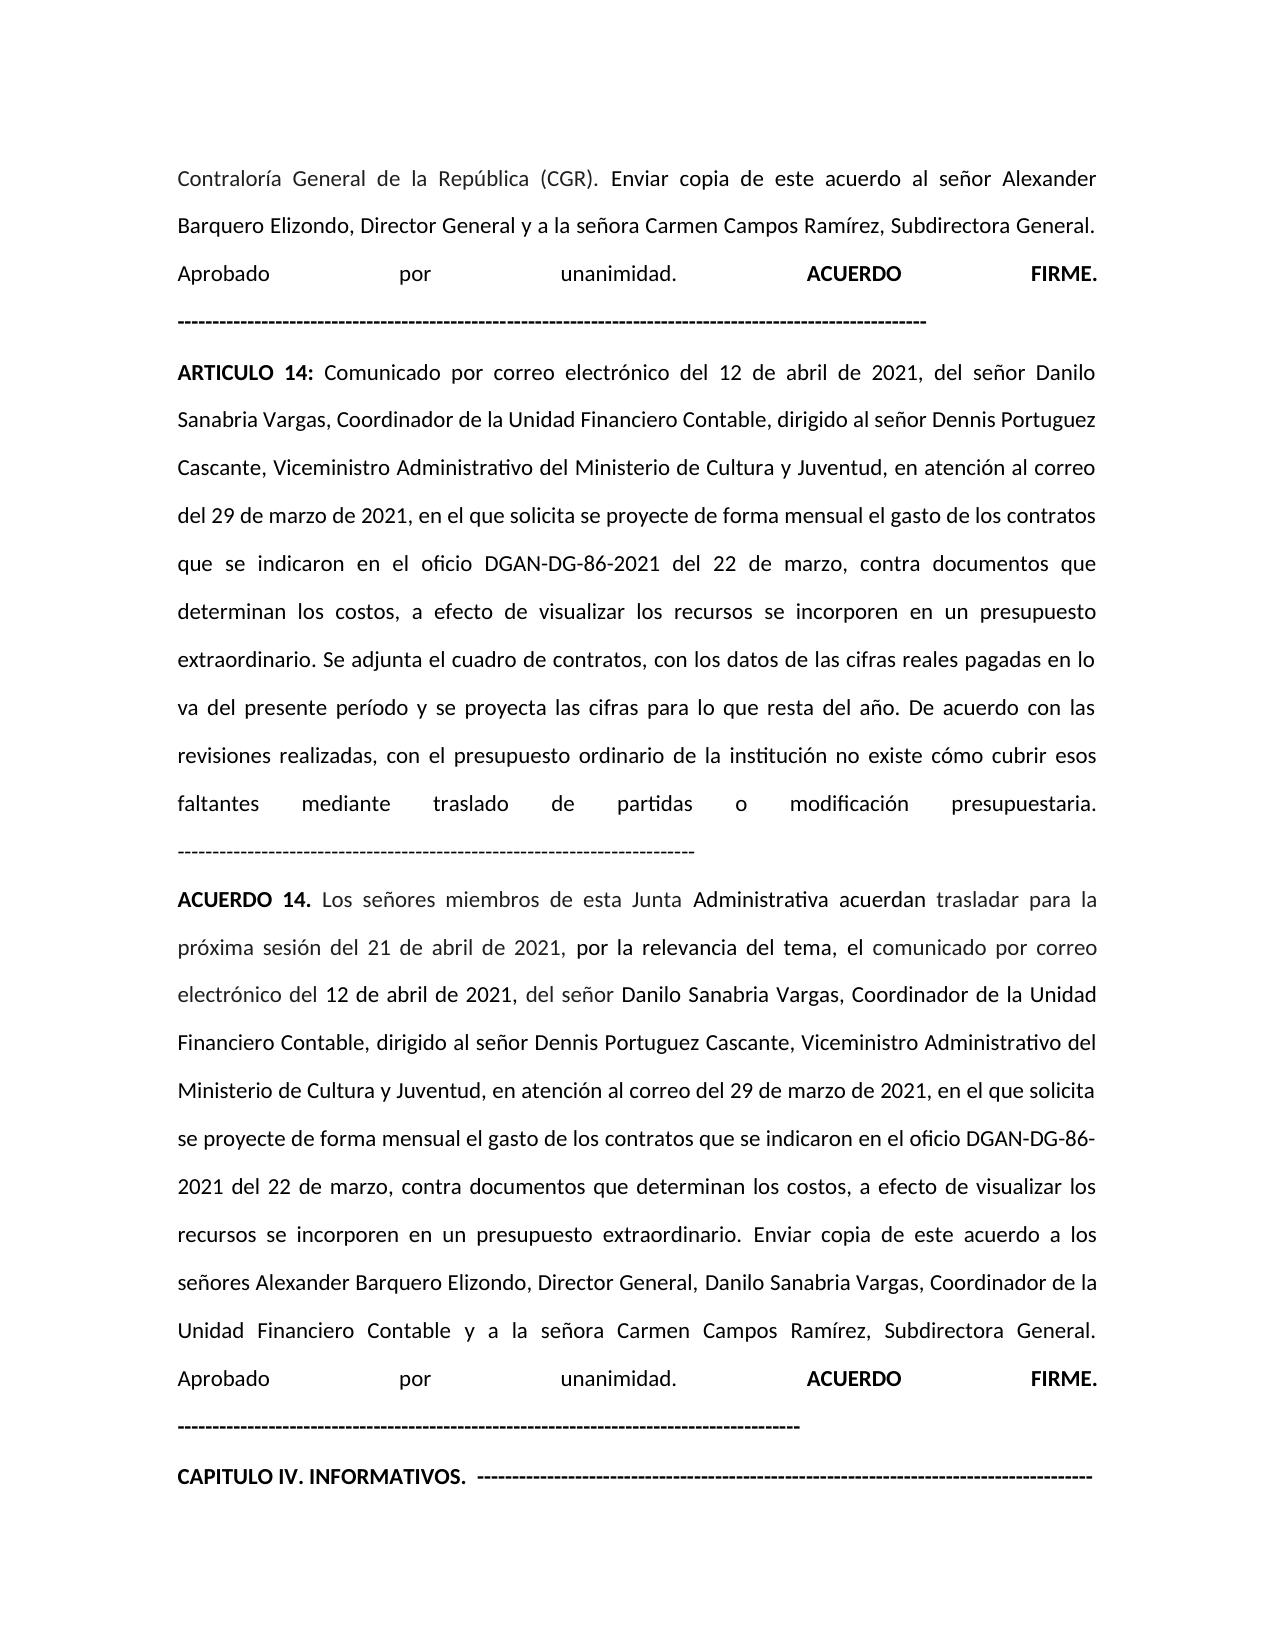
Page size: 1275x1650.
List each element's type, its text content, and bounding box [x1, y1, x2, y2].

text ARTICULO 14: Comunicado por correo electrónico del 12 de abril de 2021, del señor Danilo Sanabria Vargas, Coordinador de la Unidad Financiero Contable, dirigido al señor Dennis Portuguez Cascante, Viceministro Administrativo del Ministerio de Cultura y Juventud, en atención al correo del 29 de marzo de 2021, en el que solicita se proyecte de forma mensual el gasto de los contratos que se indicaron en el oficio DGAN-DG-86-2021 del 22 de marzo, contra documentos que determinan los costos, a efecto de visualizar los recursos se incorporen en un presupuesto extraordinario. Se adjunta el cuadro de contratos, con los datos de las cifras reales pagadas en lo va del presente período y se proyecta las cifras para lo que resta del año. De acuerdo con las revisiones realizadas, con el presupuesto ordinario de la institución no existe cómo cubrir esos faltantes mediante traslado de partidas o modificación presupuestaria. -------------------------------------------------------------------------- [177, 342, 1098, 869]
text CAPITULO IV. INFORMATIVOS. ---------------------------------------------------------------------------------------- [177, 1446, 1098, 1494]
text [177, 148, 1098, 339]
text ACUERDO 14. Los señores miembros de esta Junta Administrativa acuerdan trasladar para la próxima sesión del 21 de abril de 2021, por la relevancia del tema, el comunicado por correo electrónico del 12 de abril de 2021, del señor Danilo Sanabria Vargas, Coordinador de la Unidad Financiero Contable, dirigido al señor Dennis Portuguez Cascante, Viceministro Administrativo del Ministerio de Cultura y Juventud, en atención al correo del 29 de marzo de 2021, en el que solicita se proyecte de forma mensual el gasto de los contratos que se indicaron en el oficio DGAN-DG-86-2021 del 22 de marzo, contra documentos que determinan los costos, a efecto de visualizar los recursos se incorporen en un presupuesto extraordinario. Enviar copia de este acuerdo a los señores Alexander Barquero Elizondo, Director General, Danilo Sanabria Vargas, Coordinador de la Unidad Financiero Contable y a la señora Carmen Campos Ramírez, Subdirectora General. Aprobado por unanimidad. ACUERDO FIRME. ----------------------------------------------------------------------------------------- [177, 869, 1098, 1444]
